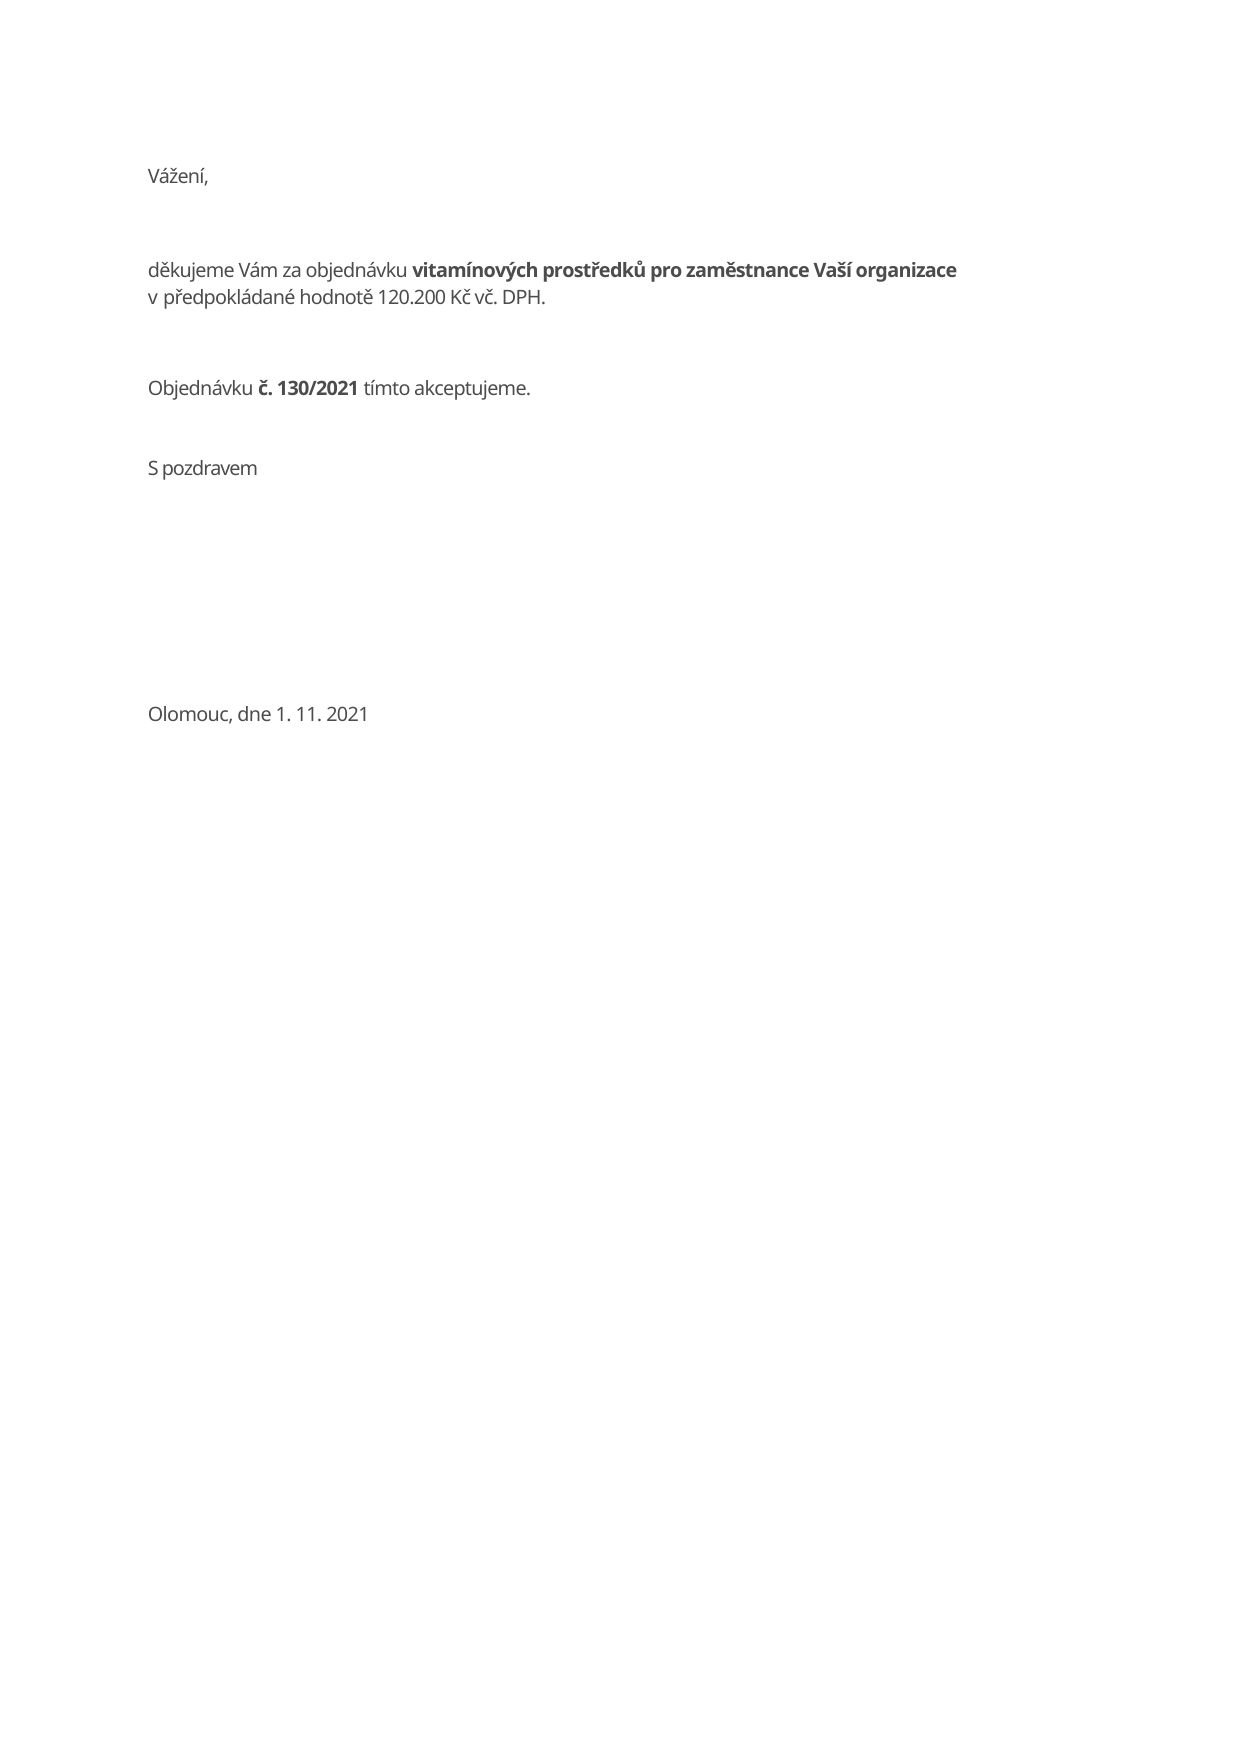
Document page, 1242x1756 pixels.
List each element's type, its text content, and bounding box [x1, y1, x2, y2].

text Objednávku č. 130/2021 tímto akceptujeme. [148, 374, 1094, 401]
text Olomouc, dne 1. 11. 2021 [148, 703, 1094, 726]
text S pozdravem [148, 454, 1094, 481]
text děkujeme Vám za objednávku vitamínových prostředků pro zaměstnance Vaší organizace v předpokládané hodnotě 120.200 Kč vč. DPH. [148, 257, 1094, 311]
text Vážení, [148, 162, 1094, 189]
